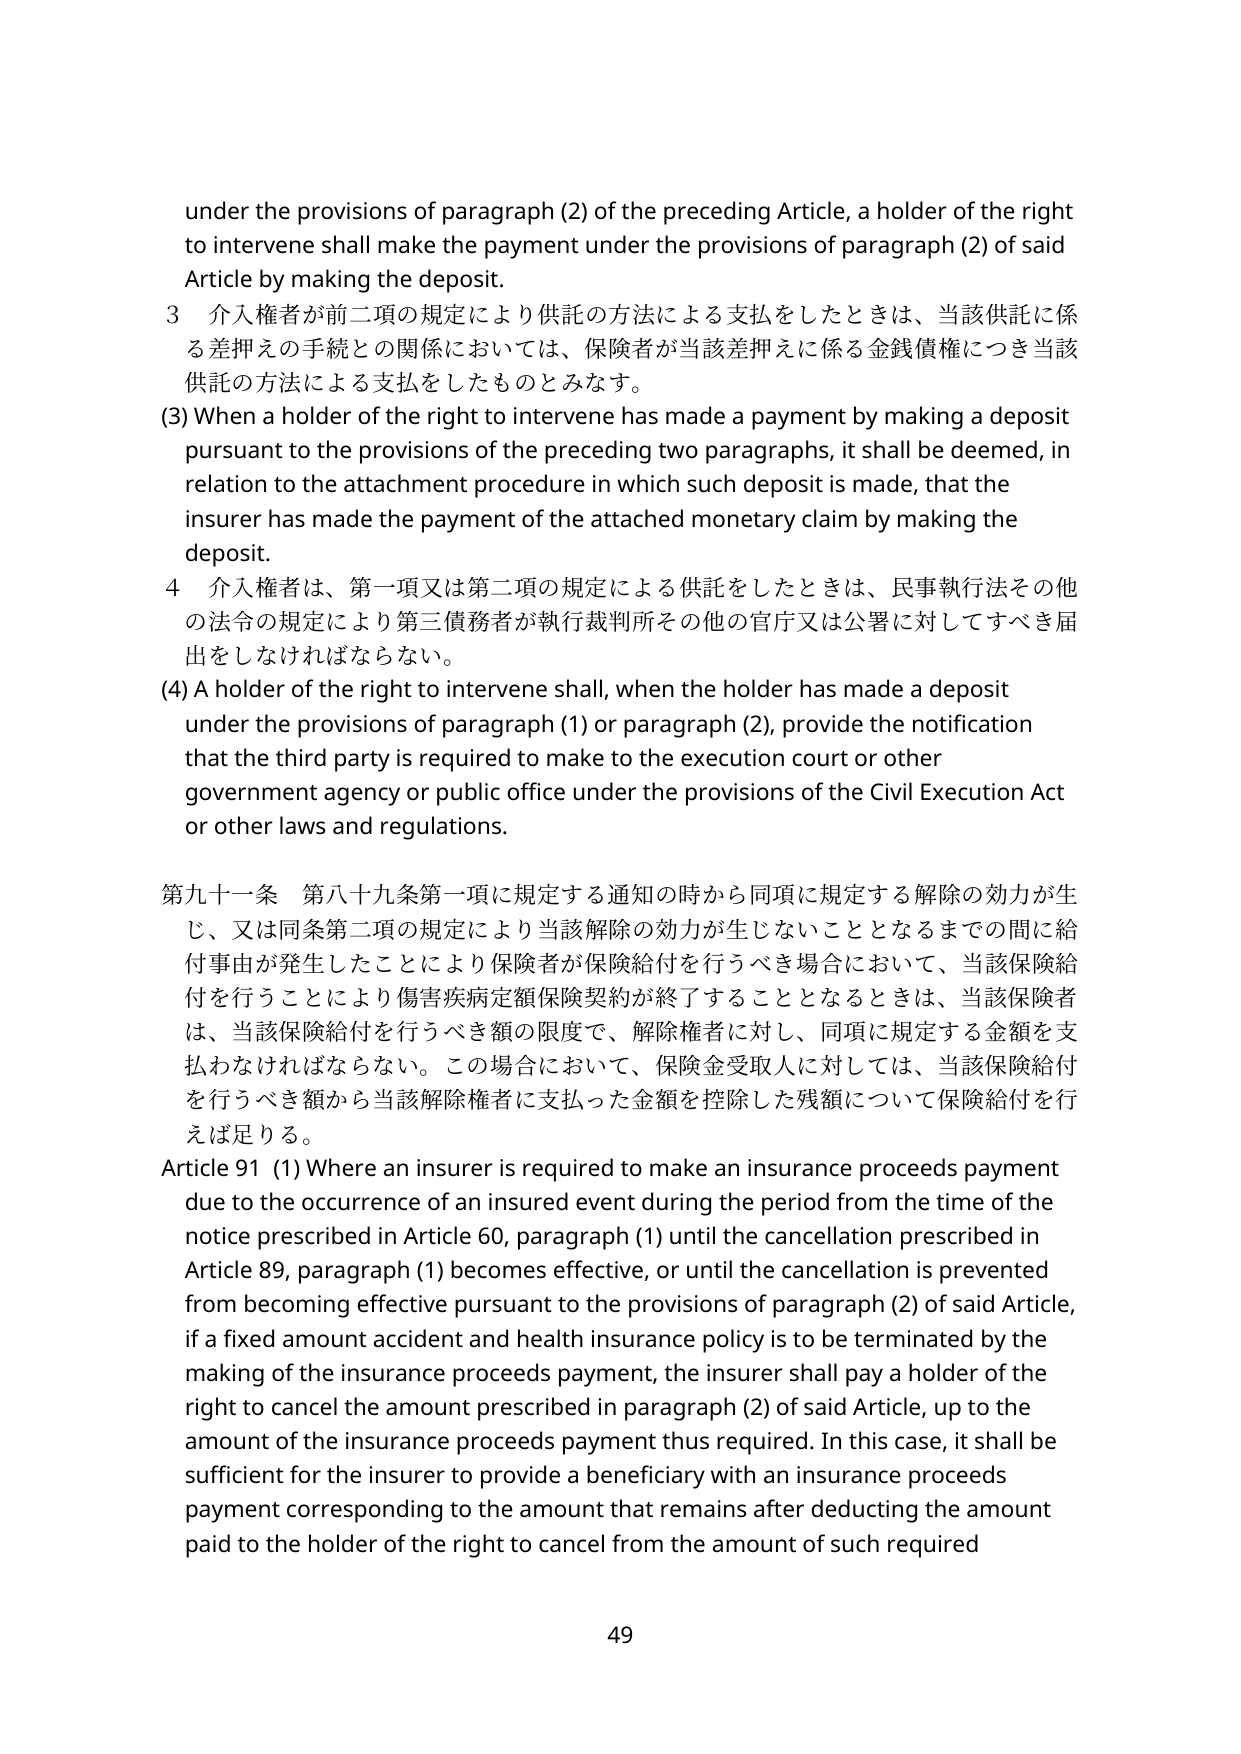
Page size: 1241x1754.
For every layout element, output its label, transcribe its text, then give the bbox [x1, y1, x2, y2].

text ４ 介入権者は、第一項又は第二項の規定による供託をしたときは、民事執行法その他の法令の規定により第三債務者が執行裁判所その他の官庁又は公署に対してすべき届出をしなければならない。 [161, 569, 1079, 672]
text ３ 介入権者が前二項の規定により供託の方法による支払をしたときは、当該供託に係る差押えの手続との関係においては、保険者が当該差押えに係る金銭債権につき当該供託の方法による支払をしたものとみなす。 [161, 296, 1079, 399]
text (4) A holder of the right to intervene shall, when the holder has made a deposit under the provisions of paragraph (1) or paragraph (2), provide the notification that the third party is required to make to the execution court or other government agency or public office under the provisions of the Civil Execution Act or other laws and regulations. [161, 672, 1079, 843]
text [161, 194, 1079, 296]
text 第九十一条 第八十九条第一項に規定する通知の時から同項に規定する解除の効力が生じ、又は同条第二項の規定により当該解除の効力が生じないこととなるまでの間に給付事由が発生したことにより保険者が保険給付を行うべき場合において、当該保険給付を行うことにより傷害疾病定額保険契約が終了することとなるときは、当該保険者は、当該保険給付を行うべき額の限度で、解除権者に対し、同項に規定する金額を支払わなければならない。この場合において、保険金受取人に対しては、当該保険給付を行うべき額から当該解除権者に支払った金額を控除した残額について保険給付を行えば足りる。 [161, 877, 1079, 1150]
text (3) When a holder of the right to intervene has made a payment by making a deposit pursuant to the provisions of the preceding two paragraphs, it shall be deemed, in relation to the attachment procedure in which such deposit is made, that the insurer has made the payment of the attached monetary claim by making the deposit. [161, 399, 1079, 569]
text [161, 1150, 1079, 1560]
